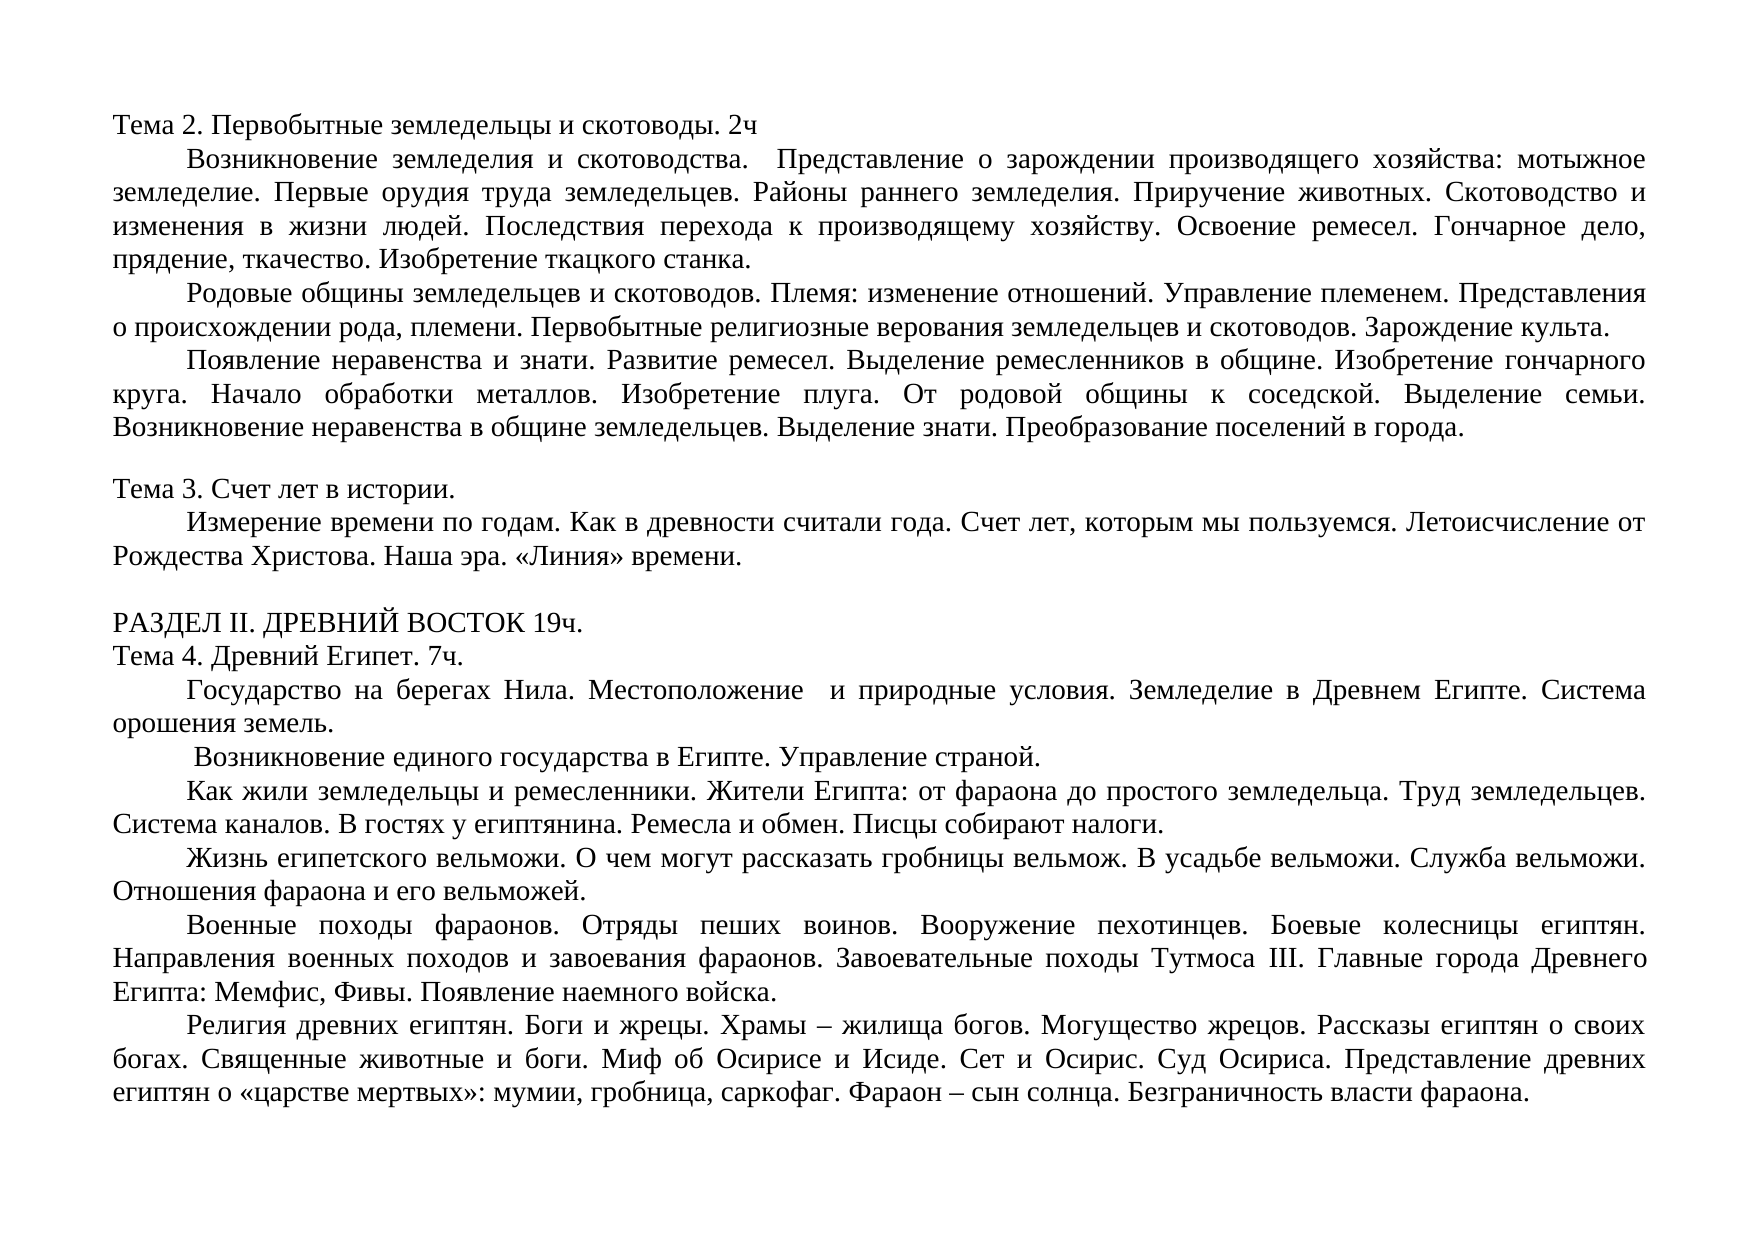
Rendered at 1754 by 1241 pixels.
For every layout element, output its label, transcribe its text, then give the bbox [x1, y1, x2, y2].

text Тема 4. Древний Египет. 7ч. [112, 638, 1648, 672]
text Как жили земледельцы и ремесленники. Жители Египта: от фараона до простого земледельца. Труд земледельцев. Система каналов. В гостях у египтянина. Ремесла и обмен. Писцы собирают налоги. [112, 773, 1648, 840]
text РАЗДЕЛ II. ДРЕВНИЙ ВОСТОК 19ч. [112, 605, 1648, 638]
text Родовые общины земледельцев и скотоводов. Племя: изменение отношений. Управление племенем. Представления о происхождении рода, племени. Первобытные религиозные верования земледельцев и скотоводов. Зарождение культа. [112, 275, 1648, 342]
text Измерение времени по годам. Как в древности считали года. Счет лет, которым мы пользуемся. Летоисчисление от Рождества Христова. Наша эра. «Линия» времени. [112, 504, 1648, 571]
text Появление неравенства и знати. Развитие ремесел. Выделение ремесленников в общине. Изобретение гончарного круга. Начало обработки металлов. Изобретение плуга. От родовой общины к соседской. Выделение семьи. Возникновение неравенства в общине земледельцев. Выделение знати. Преобразование поселений в города. [112, 342, 1648, 443]
text Тема 3. Счет лет в истории. [112, 471, 1648, 504]
text Государство на берегах Нила. Местоположение и природные условия. Земледелие в Древнем Египте. Система орошения земель. [112, 672, 1648, 739]
text Военные походы фараонов. Отряды пеших воинов. Вооружение пехотинцев. Боевые колесницы египтян. Направления военных походов и завоевания фараонов. Завоевательные походы Тутмоса III. Главные города Древнего Египта: Мемфис, Фивы. Появление наемного войска. [112, 907, 1648, 1007]
text Возникновение земледелия и скотоводства. Представление о зарождении производящего хозяйства: мотыжное земледелие. Первые орудия труда земледельцев. Районы раннего земледелия. Приручение животных. Скотоводство и изменения в жизни людей. Последствия перехода к производящему хозяйству. Освоение ремесел. Гончарное дело, прядение, ткачество. Изобретение ткацкого станка. [112, 141, 1648, 275]
text Религия древних египтян. Боги и жрецы. Храмы – жилища богов. Могущество жрецов. Рассказы египтян о своих богах. Священные животные и боги. Миф об Осирисе и Исиде. Сет и Осирис. Суд Осириса. Представление древних египтян о «царстве мертвых»: мумии, гробница, саркофаг. Фараон – сын солнца. Безграничность власти фараона. [112, 1007, 1648, 1108]
text Тема 2. Первобытные земледельцы и скотоводы. 2ч [112, 107, 1648, 141]
text Возникновение единого государства в Египте. Управление страной. [112, 739, 1648, 773]
text Жизнь египетского вельможи. О чем могут рассказать гробницы вельмож. В усадьбе вельможи. Служба вельможи. Отношения фараона и его вельможей. [112, 840, 1648, 907]
